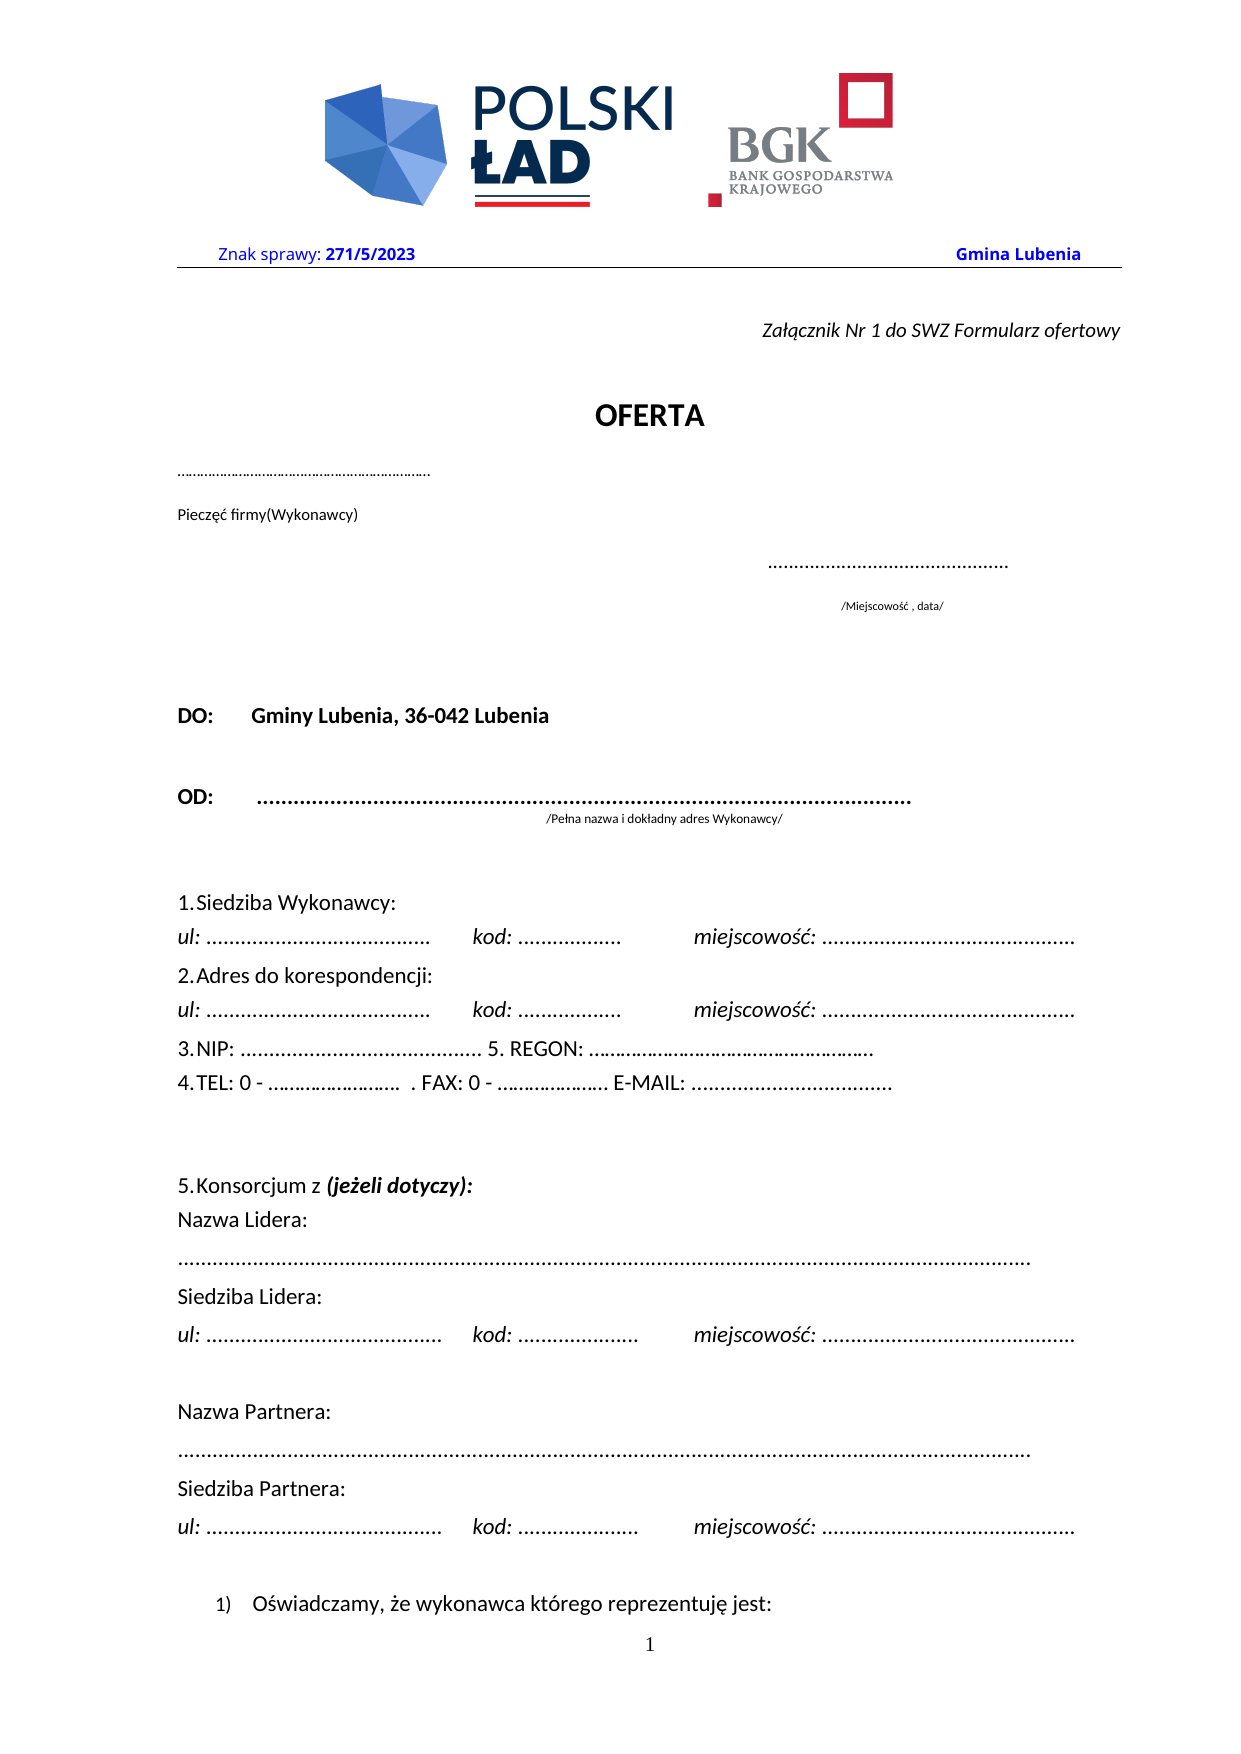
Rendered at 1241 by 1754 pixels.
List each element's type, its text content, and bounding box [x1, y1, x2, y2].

picture [325, 84, 672, 207]
list TEL: 0 - ……………………. . FAX: 0 - ………………… E-MAIL: ................................... [177, 1068, 1122, 1096]
list Oświadczamy, że wykonawca którego reprezentuję jest: [215, 1589, 1122, 1617]
text ul: ....................................... kod: .................. miejscowość: ............................................ [177, 922, 1122, 951]
list Konsorcjum z (jeżeli dotyczy): [177, 1171, 1122, 1199]
text Nazwa Partnera: [177, 1397, 1122, 1425]
text .............................................. [767, 548, 1122, 573]
text Nazwa Lidera: [177, 1205, 1122, 1233]
text Załącznik Nr 1 do SWZ Formularz ofertowy [177, 317, 1122, 343]
list Siedziba Wykonawcy: [177, 888, 1122, 916]
text ul: ......................................... kod: ..................... miejscowość: ............................................ [177, 1512, 1122, 1541]
text Pieczęć firmy(Wykonawcy) [177, 504, 1122, 524]
text ul: ....................................... kod: .................. miejscowość: ............................................ [177, 995, 1122, 1023]
text OFERTA [177, 394, 1122, 434]
list OD: ........................................................................................................... [177, 782, 1122, 810]
list NIP: .......................................... 5. REGON: ……………………………………………… [177, 1034, 1122, 1062]
text .................................................................................................................................................... [177, 1436, 1122, 1464]
text ………………………………………………………… [177, 460, 1122, 480]
text Siedziba Lidera: [177, 1282, 1122, 1310]
list Adres do korespondencji: [177, 961, 1122, 989]
text /Miejscowość , data/ [767, 598, 1122, 623]
text /Pełna nazwa i dokładny adres Wykonawcy/ [472, 810, 1122, 838]
text .................................................................................................................................................... [177, 1243, 1122, 1271]
picture [708, 73, 893, 207]
list DO: Gminy Lubenia, 36-042 Lubenia [177, 701, 1122, 729]
text Siedziba Partnera: [177, 1474, 1122, 1502]
text ul: ......................................... kod: ..................... miejscowość: ............................................ [177, 1320, 1122, 1348]
